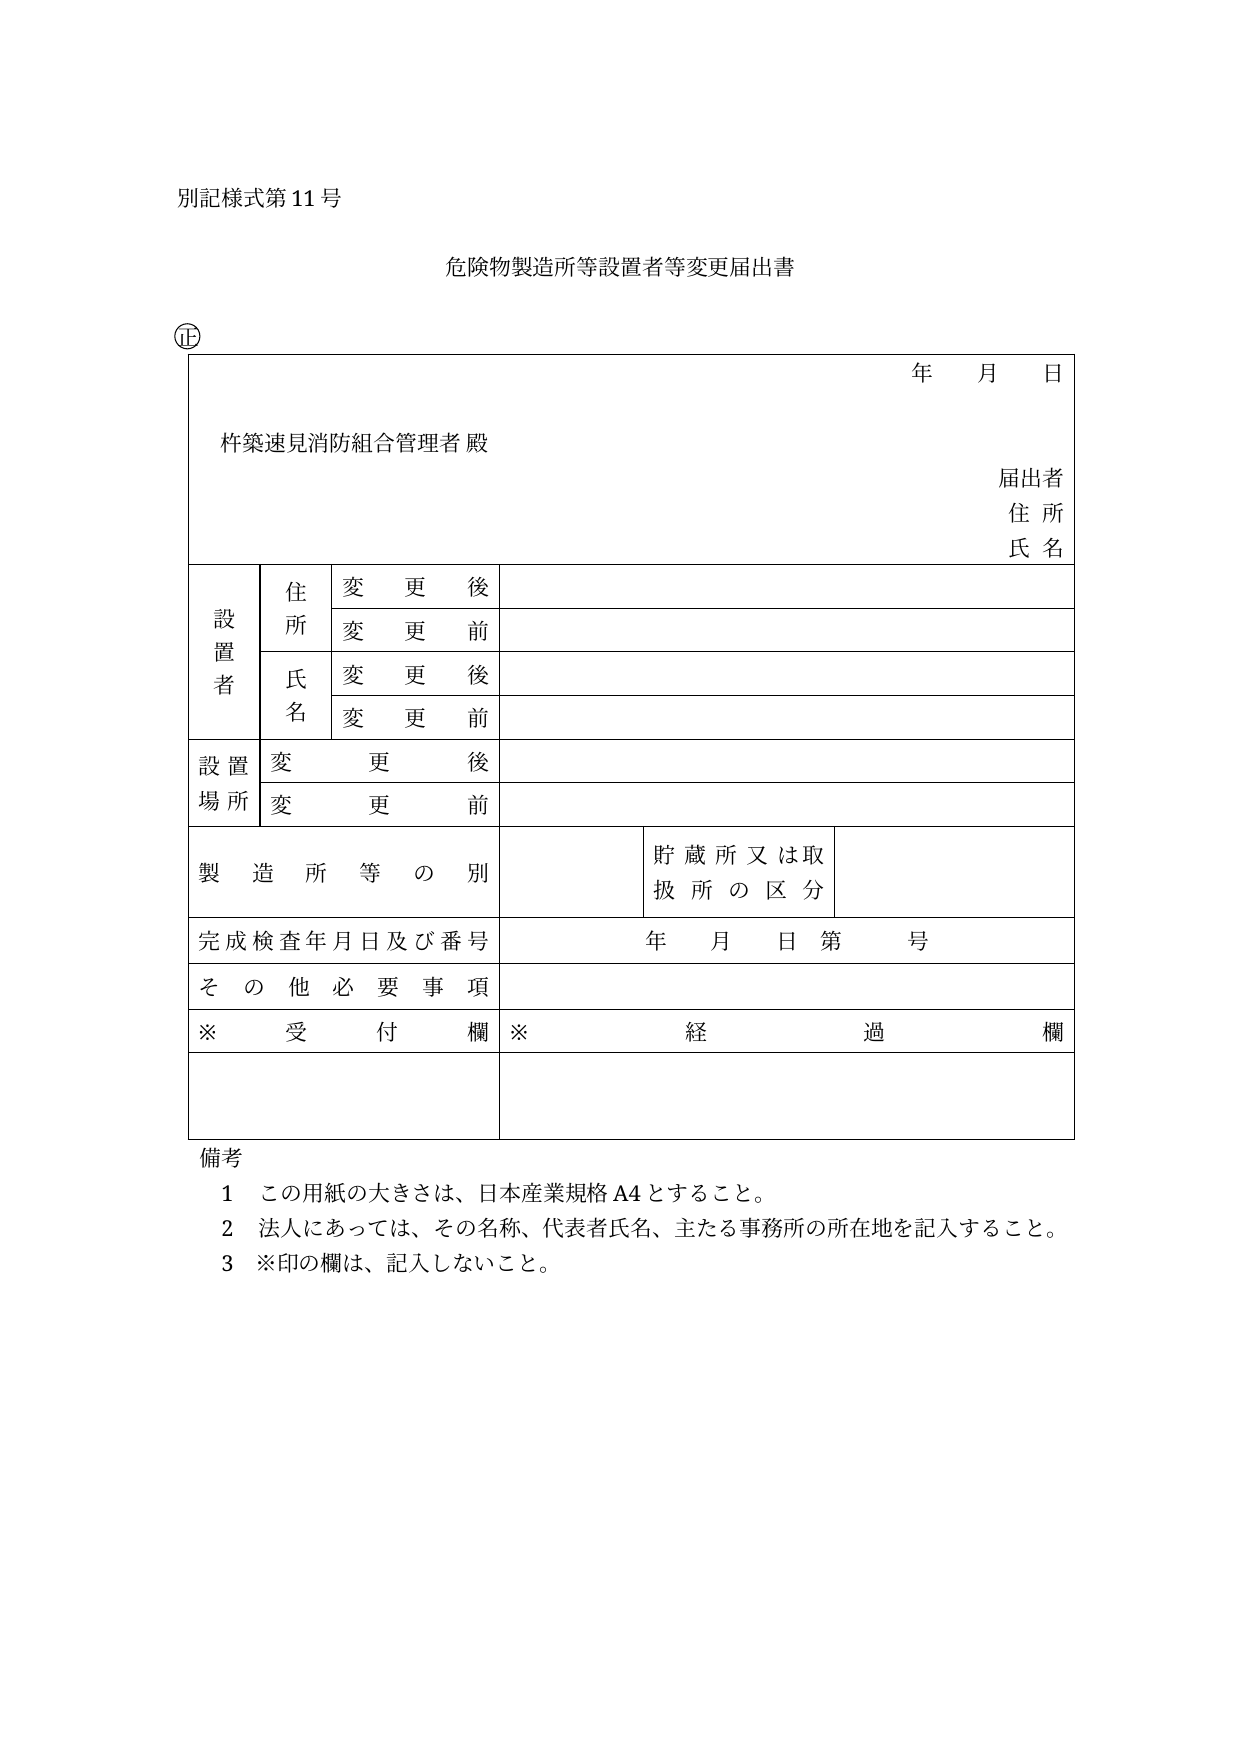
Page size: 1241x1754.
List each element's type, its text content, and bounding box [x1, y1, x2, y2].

table_cell [500, 964, 1074, 1008]
table_cell [500, 565, 1074, 608]
table_cell 氏名 [261, 652, 331, 738]
text 3 ※印の欄は、記入しないこと。 [177, 1244, 1063, 1279]
table_cell 変更後 [332, 565, 499, 608]
table_cell 変更後 [332, 652, 499, 695]
table_cell ※経過欄 [500, 1010, 1074, 1052]
table_cell 設置場所 [189, 740, 259, 826]
table_cell [500, 609, 1074, 651]
table_cell [500, 652, 1074, 695]
table_cell その他必要事項 [189, 964, 499, 1008]
table_cell [500, 783, 1074, 826]
table_cell [500, 696, 1074, 738]
table_cell 変更前 [332, 696, 499, 738]
table_cell 住所 [261, 565, 331, 651]
text 危険物製造所等設置者等変更届出書 [177, 249, 1063, 284]
table_cell 変更後 [261, 740, 499, 782]
table_cell [500, 1053, 1074, 1138]
text 正 [177, 319, 1063, 353]
table_cell [189, 1053, 499, 1138]
table_cell 変更前 [261, 783, 499, 826]
table_cell ※受付欄 [189, 1010, 499, 1052]
table_cell 設置者 [189, 565, 259, 738]
list 法人にあっては、その名称、代表者氏名、主たる事務所の所在地を記入すること。 [221, 1209, 1063, 1244]
table_cell 変更前 [332, 609, 499, 651]
table_header 年 月 日 杵築速見消防組合管理者 殿 届出者 住所 氏名 [189, 355, 1074, 564]
text 備考 [177, 1139, 1063, 1174]
list この用紙の大きさは、日本産業規格A4とすること。 [221, 1174, 1063, 1209]
table_cell [500, 827, 643, 917]
table_cell 製造所等の別 [189, 827, 499, 917]
table_cell 年 月 日 第 号 [500, 918, 1074, 963]
text 別記様式第11号 [177, 179, 1063, 214]
table_cell 完成検査年月日及び番号 [189, 918, 499, 963]
table_cell 貯蔵所又は取扱所の区分 [644, 827, 834, 917]
table_cell [500, 740, 1074, 782]
table_cell [835, 827, 1074, 917]
